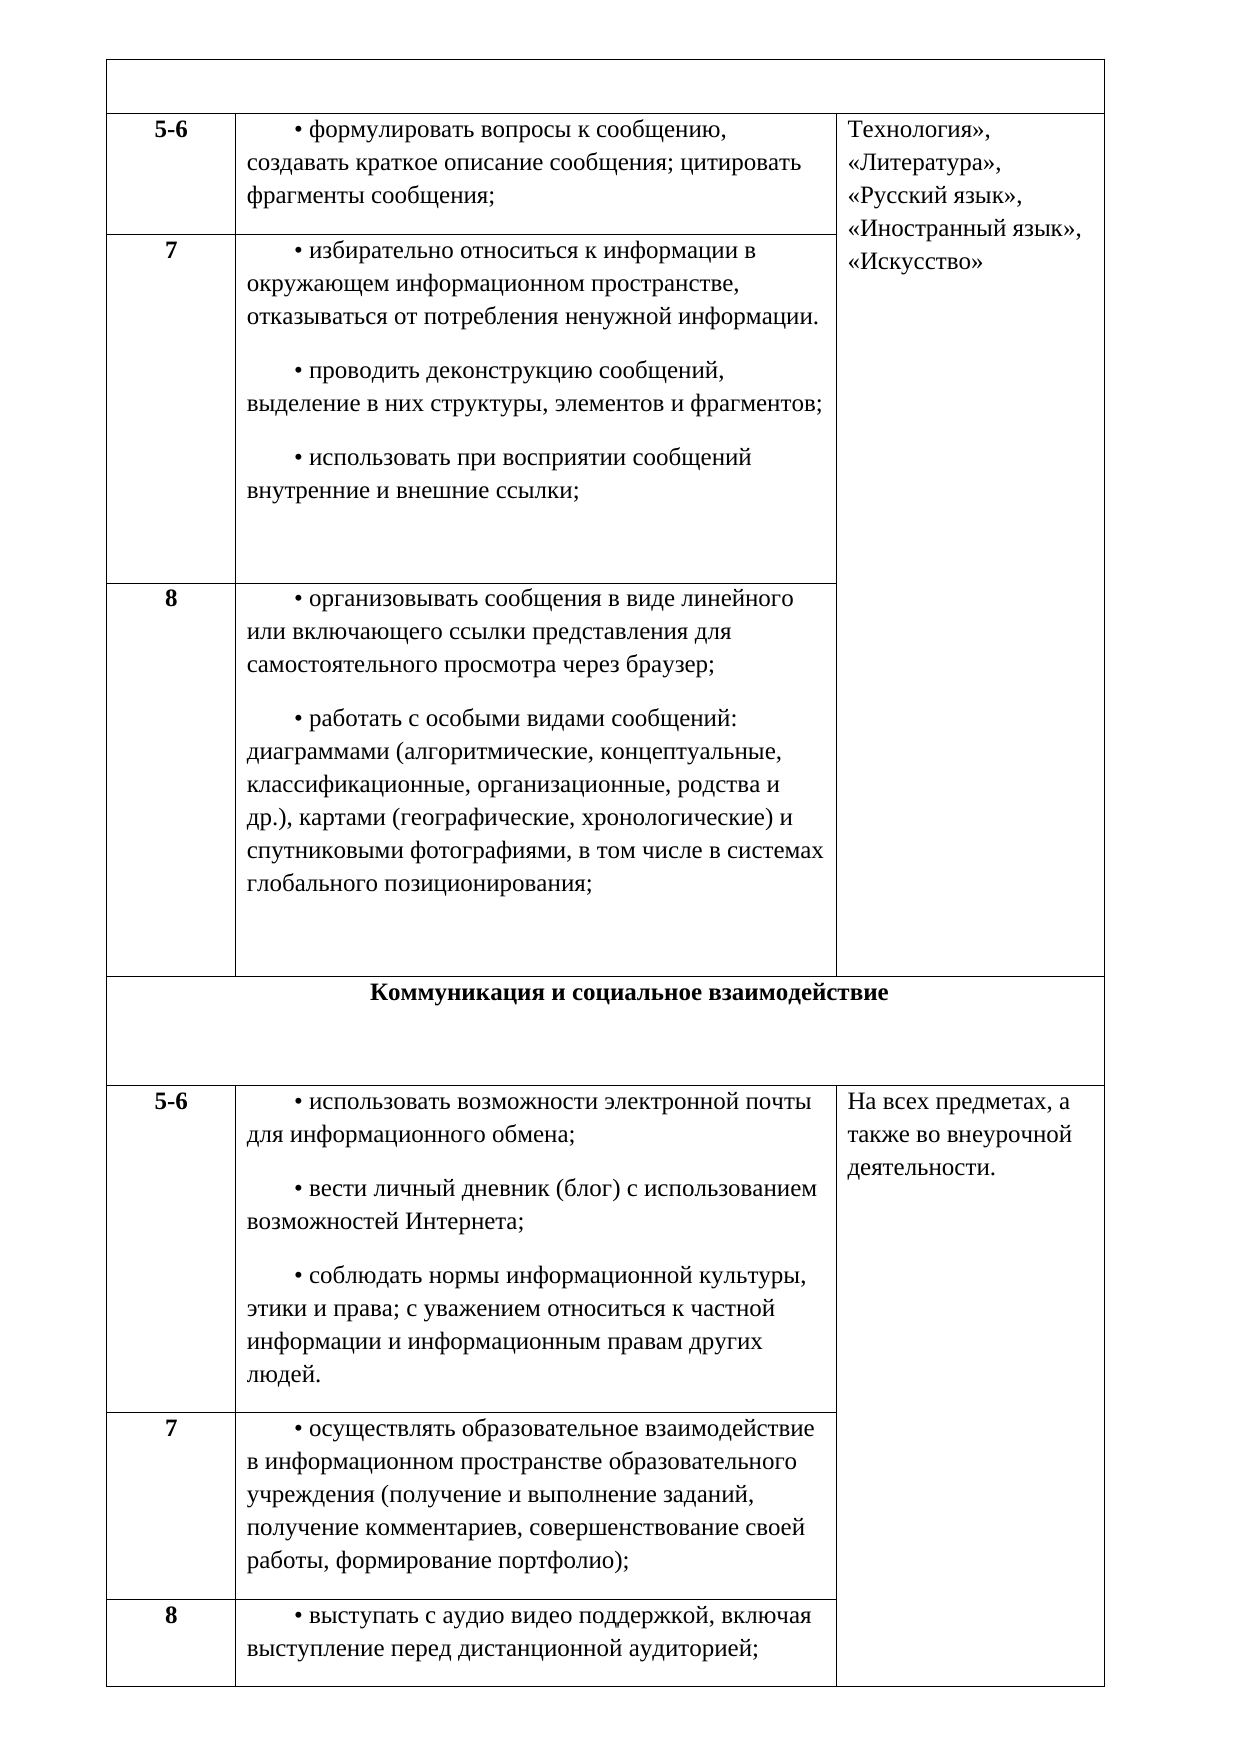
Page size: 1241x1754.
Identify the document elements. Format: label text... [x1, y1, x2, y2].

table_cell • осуществлять образовательное взаимодействие в информационном пространстве образовательного учреждения (получение и выполнение заданий, получение комментариев, совершенствование своей работы, формирование портфолио); [236, 1413, 836, 1599]
table_cell • использовать возможности электронной почты для информационного обмена; • вести личный дневник (блог) с использованием возможностей Интернета; • соблюдать нормы информационной культуры, этики и права; с уважением относиться к частной информации и информационным правам других людей. [236, 1086, 836, 1412]
table_cell 5-6 [107, 114, 235, 234]
table_cell 8 [107, 1600, 235, 1686]
table_cell 7 [107, 1413, 235, 1599]
table_cell • организовывать сообщения в виде линейного или включающего ссылки представления для самостоятельного просмотра через браузер; • работать с особыми видами сообщений: диаграммами (алгоритмические, концептуальные, классификационные, организационные, родства и др.), картами (географические, хронологические) и спутниковыми фотографиями, в том числе в системах глобального позиционирования; [236, 584, 836, 976]
table_cell Технология», «Литература», «Русский язык», «Иностранный язык», «Искусство» [837, 114, 1104, 976]
table_cell • избирательно относиться к информации в окружающем информационном пространстве, отказываться от потребления ненужной информации. • проводить деконструкцию сообщений, выделение в них структуры, элементов и фрагментов; • использовать при восприятии сообщений внутренние и внешние ссылки; [236, 235, 836, 582]
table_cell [236, 1600, 836, 1686]
table_cell 7 [107, 235, 235, 582]
table_cell На всех предметах, а также во внеурочной деятельности. [837, 1086, 1104, 1686]
table_cell Коммуникация и социальное взаимодействие [107, 977, 1104, 1085]
table_cell • формулировать вопросы к сообщению, создавать краткое описание сообщения; цитировать фрагменты сообщения; [236, 114, 836, 234]
table_cell 8 [107, 584, 235, 976]
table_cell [107, 60, 1104, 113]
table_cell 5-6 [107, 1086, 235, 1412]
